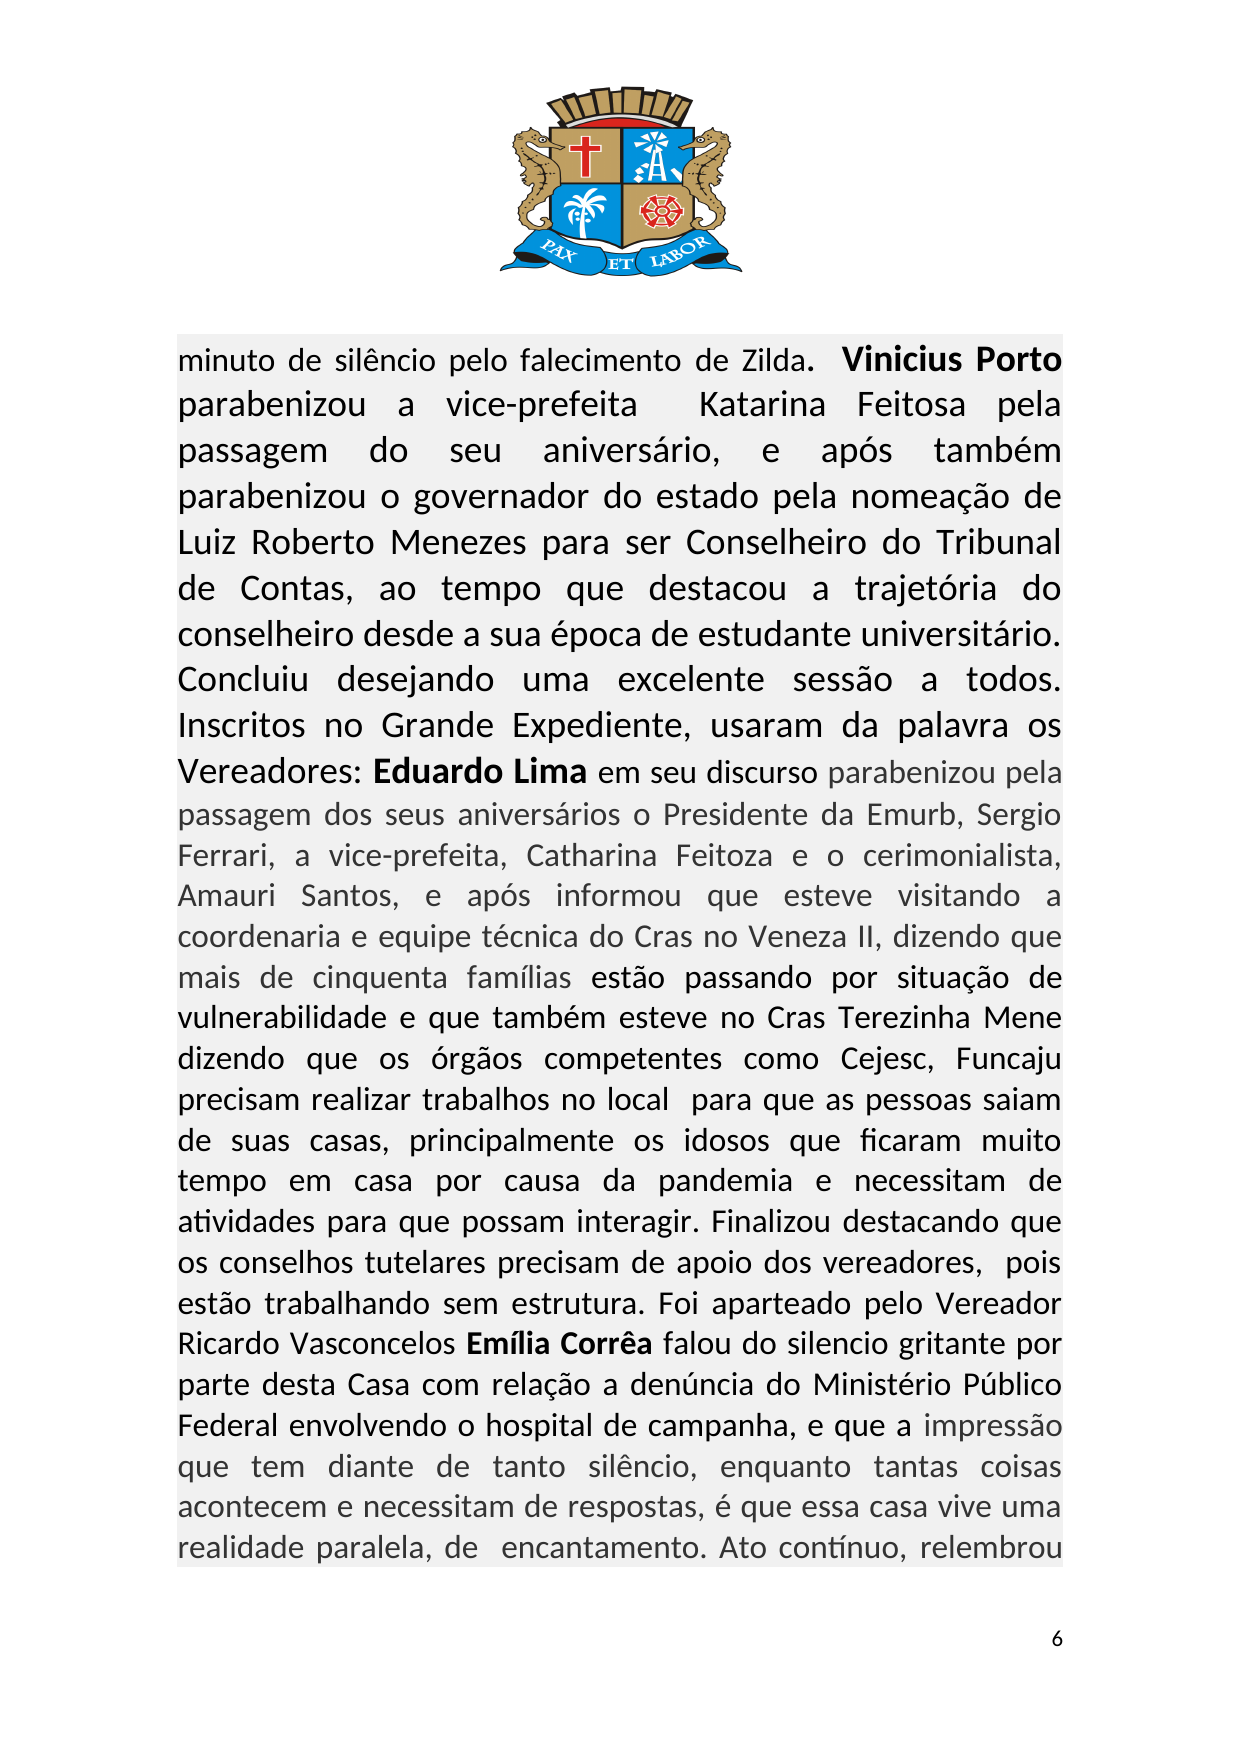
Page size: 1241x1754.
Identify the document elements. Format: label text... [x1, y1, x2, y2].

picture [488, 73, 753, 307]
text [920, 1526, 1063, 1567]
